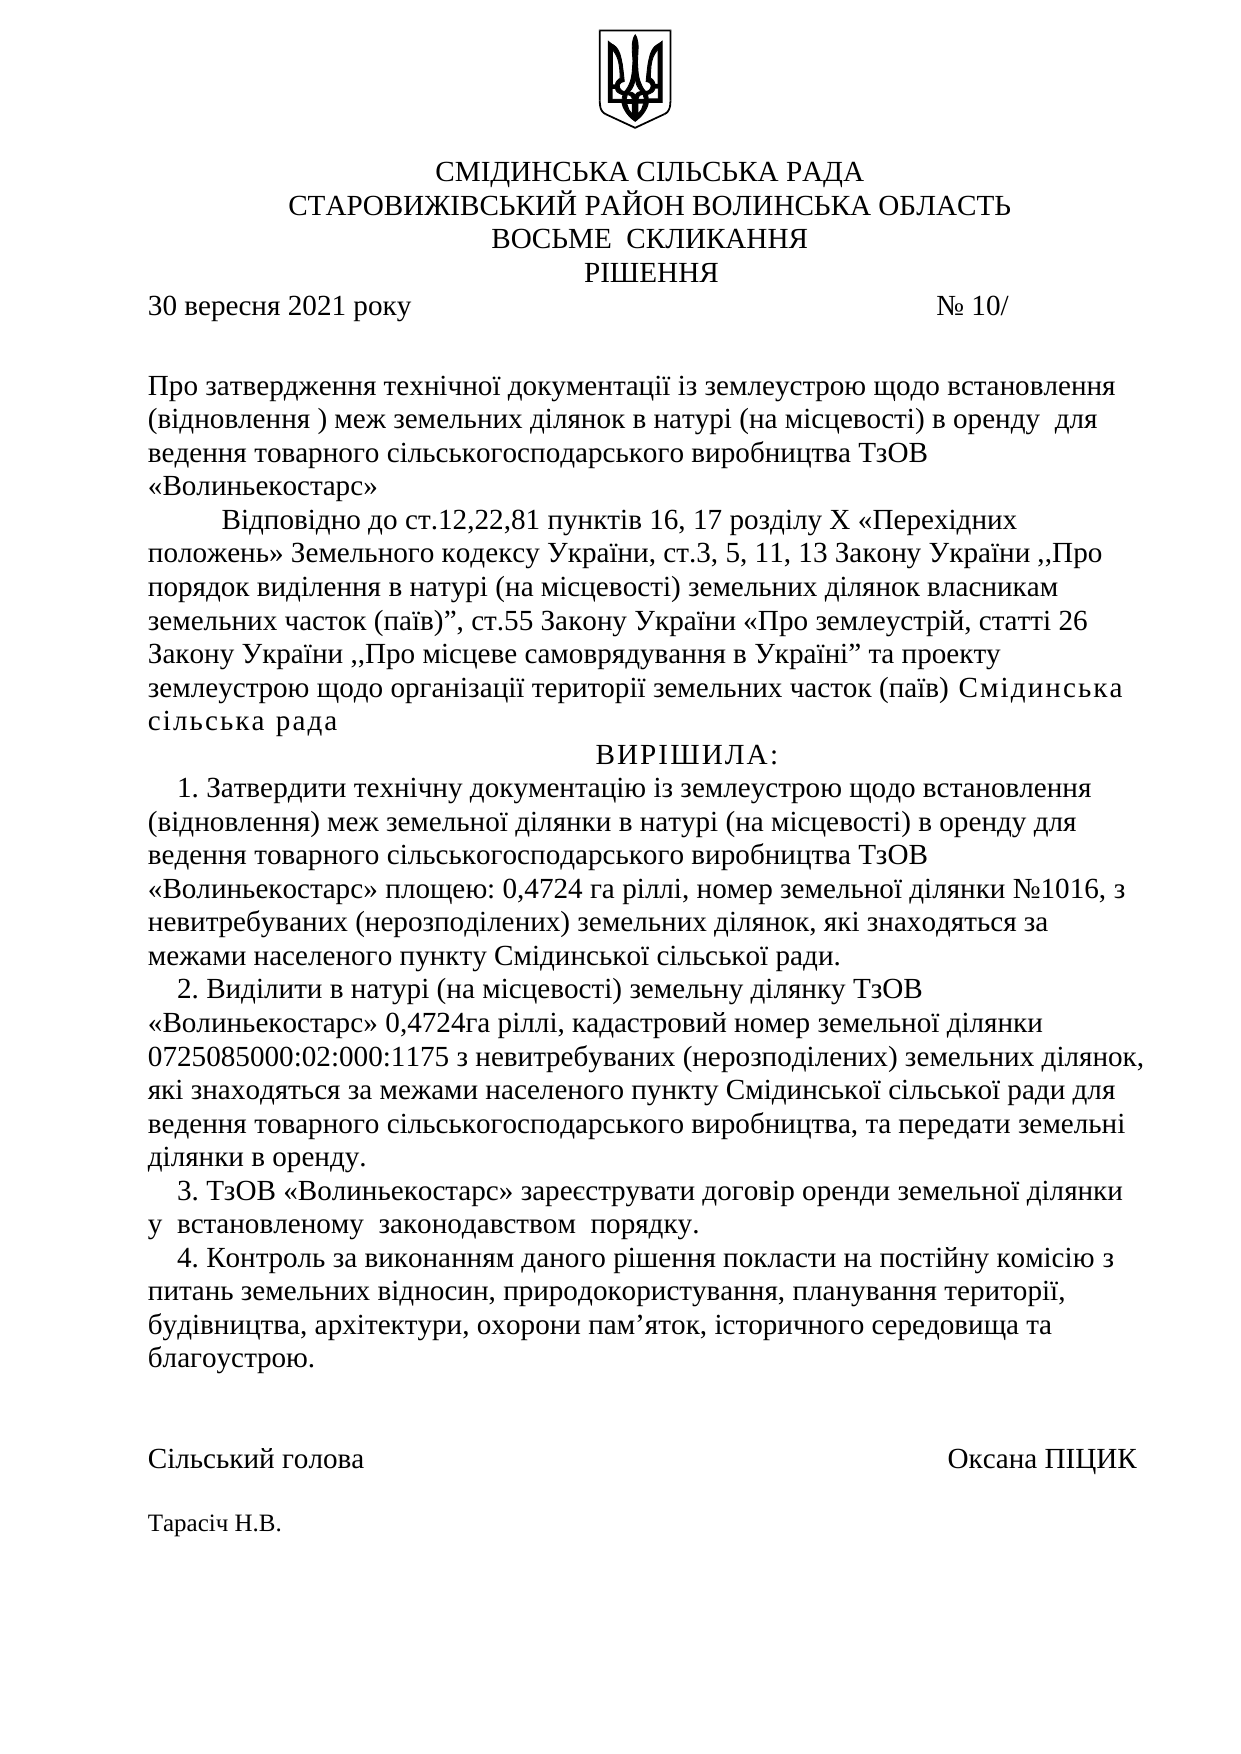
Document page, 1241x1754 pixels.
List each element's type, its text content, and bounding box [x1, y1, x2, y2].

text ВИРІШИЛА: [148, 737, 1152, 770]
text 2. Виділити в натурі (на місцевості) земельну ділянку ТзОВ «Волиньекостарс» 0,4724га ріллі, кадастровий номер земельної ділянки 0725085000:02:000:1175 з невитребуваних (нерозподілених) земельних ділянок, які знаходяться за межами населеного пункту Смідинської сільської ради для ведення товарного сільськогосподарського виробництва, та передати земельні ділянки в оренду. [148, 972, 1152, 1173]
text 1. Затвердити технічну документацію із землеустрою щодо встановлення (відновлення) меж земельної ділянки в натурі (на місцевості) в оренду для ведення товарного сільськогосподарського виробництва ТзОВ «Волиньекостарс» площею: 0,4724 га ріллі, номер земельної ділянки №1016, з невитребуваних (нерозподілених) земельних ділянок, які знаходяться за межами населеного пункту Смідинської сільської ради. [148, 770, 1152, 972]
text Відповідно до ст.12,22,81 пунктів 16, 17 розділу Х «Перехідних положень» Земельного кодексу України, ст.3, 5, 11, 13 Закону України ,,Про порядок виділення в натурі (на місцевості) земельних ділянок власникам земельних часток (паїв)”, ст.55 Закону України «Про землеустрій, статті 26 Закону України ,,Про місцеве самоврядування в Україні” та проекту землеустрою щодо організації території земельних часток (паїв) Смідинська сільська рада [148, 502, 1152, 737]
text Сільський голова Оксана ПІЦИК [148, 1441, 1152, 1475]
text РІШЕННЯ [148, 255, 1155, 288]
text ВОСЬМЕ СКЛИКАННЯ [148, 221, 1152, 255]
text 4. Контроль за виконанням даного рішення покласти на постійну комісію з питань земельних відносин, природокористування, планування території, будівництва, архітектури, охорони пам’яток, історичного середовища та благоустрою. [148, 1240, 1152, 1374]
text 3. ТзОВ «Волиньекостарс» зареєструвати договір оренди земельної ділянки у встановленому законодавством порядку. [148, 1173, 1152, 1240]
text СТАРОВИЖІВСЬКИЙ РАЙОН ВОЛИНСЬКА ОБЛАСТЬ [148, 188, 1152, 221]
text 30 вересня 2021 року № 10/ [148, 288, 1152, 322]
text Тарасіч Н.В. [148, 1508, 1152, 1537]
text СМІДИНСЬКА СІЛЬСЬКА РАДА [148, 154, 1152, 188]
text Про затвердження технічної документації із землеустрою щодо встановлення (відновлення ) меж земельних ділянок в натурі (на місцевості) в оренду для ведення товарного сільськогосподарського виробництва ТзОВ «Волиньекостарс» [148, 368, 1152, 502]
